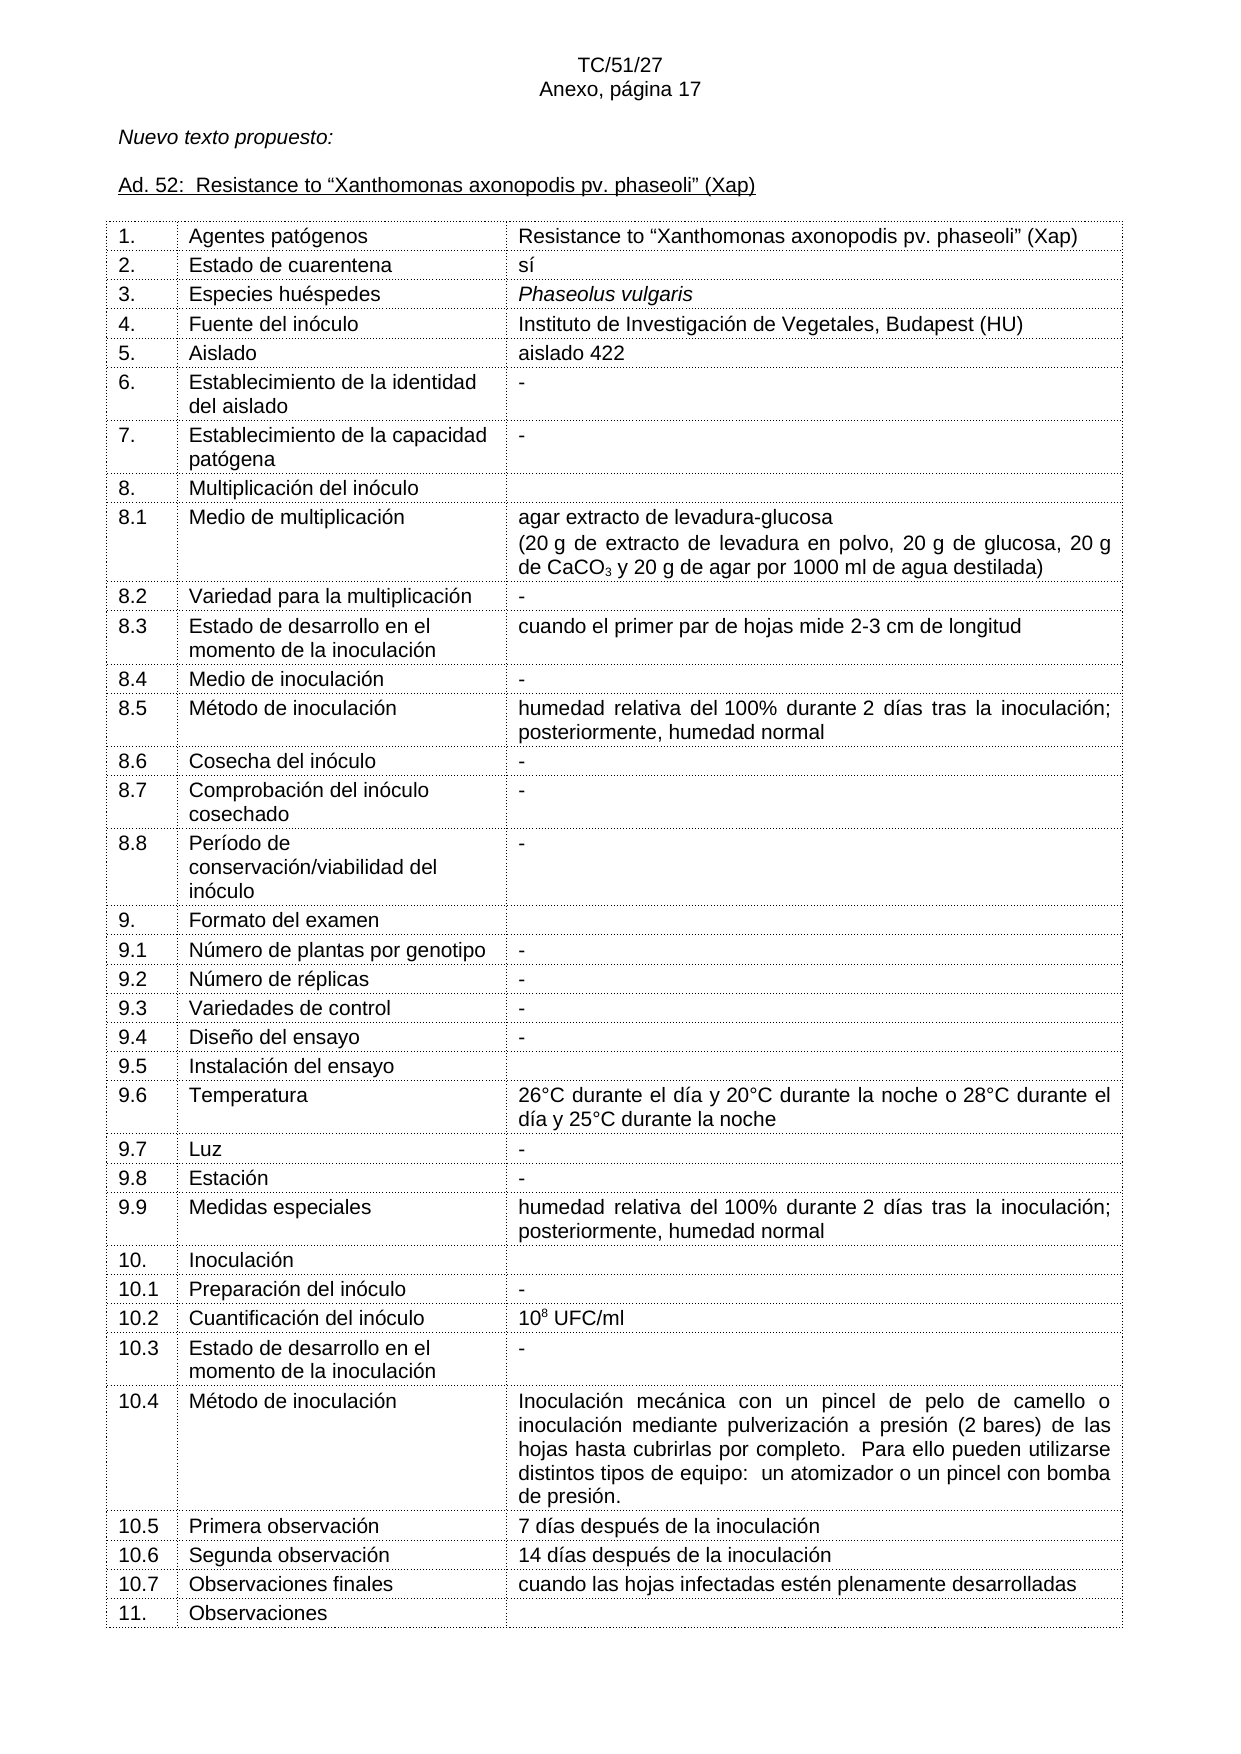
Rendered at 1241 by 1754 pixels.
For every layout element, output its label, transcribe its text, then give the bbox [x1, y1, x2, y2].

table_cell agar extracto de levadura-glucosa (20 g de extracto de levadura en polvo, 20 g de glucosa, 20 g de CaCO3 y 20 g de agar por 1000 ml de agua destilada) [507, 502, 1122, 581]
table_cell Aislado [177, 338, 507, 367]
table_cell 9.5 [107, 1051, 177, 1080]
table_cell Establecimiento de la capacidad patógena [177, 420, 507, 473]
table_cell Método de inoculación [177, 693, 507, 746]
table_cell Multiplicación del inóculo [177, 473, 507, 502]
table_cell Primera observación [177, 1510, 507, 1539]
table_cell [507, 473, 1122, 502]
table_cell Phaseolus vulgaris [507, 279, 1122, 308]
table_cell Observaciones [177, 1598, 507, 1627]
table_cell Segunda observación [177, 1540, 507, 1569]
table_cell humedad relativa del 100% durante 2 días tras la inoculación; posteriormente, humedad normal [507, 693, 1122, 746]
table_cell Especies huéspedes [177, 279, 507, 308]
table_cell - [507, 828, 1122, 905]
table_cell - [507, 1274, 1122, 1303]
table_cell Establecimiento de la identidad del aislado [177, 367, 507, 420]
table_cell 26°C durante el día y 20°C durante la noche o 28°C durante el día y 25°C durante la noche [507, 1080, 1122, 1133]
table_cell Observaciones finales [177, 1569, 507, 1598]
table_cell - [507, 367, 1122, 420]
table_cell aislado 422 [507, 338, 1122, 367]
table_cell Estado de desarrollo en el momento de la inoculación [177, 610, 507, 663]
table_header Agentes patógenos [177, 221, 507, 250]
table_header 1. [107, 221, 177, 250]
table_cell 9.7 [107, 1133, 177, 1162]
table_cell [507, 1051, 1122, 1080]
table_cell 9. [107, 905, 177, 934]
table_cell 108 UFC/ml [507, 1303, 1122, 1332]
table_cell Variedades de control [177, 993, 507, 1022]
table_cell 6. [107, 367, 177, 420]
table_cell 10.3 [107, 1332, 177, 1385]
table_cell Variedad para la multiplicación [177, 581, 507, 610]
table_cell 14 días después de la inoculación [507, 1540, 1122, 1569]
table_cell 9.3 [107, 993, 177, 1022]
table_cell 9.8 [107, 1163, 177, 1192]
table_cell - [507, 775, 1122, 828]
table_cell Fuente del inóculo [177, 308, 507, 337]
table_cell Formato del examen [177, 905, 507, 934]
table_cell Comprobación del inóculo cosechado [177, 775, 507, 828]
table_cell 8.5 [107, 693, 177, 746]
table_cell humedad relativa del 100% durante 2 días tras la inoculación; posteriormente, humedad normal [507, 1192, 1122, 1245]
table_cell 9.6 [107, 1080, 177, 1133]
table_cell Estación [177, 1163, 507, 1192]
table_cell 8.8 [107, 828, 177, 905]
table_cell - [507, 420, 1122, 473]
table_cell Cuantificación del inóculo [177, 1303, 507, 1332]
table_cell - [507, 581, 1122, 610]
table_cell Diseño del ensayo [177, 1022, 507, 1051]
table_cell Cosecha del inóculo [177, 746, 507, 775]
table_cell Inoculación [177, 1245, 507, 1274]
table_cell Preparación del inóculo [177, 1274, 507, 1303]
table_cell [507, 905, 1122, 934]
table_cell 9.4 [107, 1022, 177, 1051]
table_cell 8.1 [107, 502, 177, 581]
table_cell - [507, 993, 1122, 1022]
table_cell cuando el primer par de hojas mide 2-3 cm de longitud [507, 610, 1122, 663]
table_cell Estado de desarrollo en el momento de la inoculación [177, 1332, 507, 1385]
table_cell Luz [177, 1133, 507, 1162]
table_cell - [507, 1022, 1122, 1051]
table_cell Número de réplicas [177, 964, 507, 993]
table_cell - [507, 664, 1122, 693]
table_cell 2. [107, 250, 177, 279]
table_cell Método de inoculación [177, 1385, 507, 1510]
table_cell 10.4 [107, 1385, 177, 1510]
table_cell - [507, 1163, 1122, 1192]
table_cell - [507, 1133, 1122, 1162]
table_cell 10.5 [107, 1510, 177, 1539]
table_cell 10.7 [107, 1569, 177, 1598]
text Ad. 52: Resistance to “Xanthomonas axonopodis pv. phaseoli” (Xap) [118, 173, 1122, 197]
table_cell 4. [107, 308, 177, 337]
table_cell - [507, 746, 1122, 775]
table_cell 7 días después de la inoculación [507, 1510, 1122, 1539]
table_cell Instituto de Investigación de Vegetales, Budapest (HU) [507, 308, 1122, 337]
table_cell Inoculación mecánica con un pincel de pelo de camello o inoculación mediante pulverización a presión (2 bares) de las hojas hasta cubrirlas por completo. Para ello pueden utilizarse distintos tipos de equipo: un atomizador o un pincel con bomba de presión. [507, 1385, 1122, 1510]
table_cell - [507, 1332, 1122, 1385]
table_cell Medidas especiales [177, 1192, 507, 1245]
table_cell Número de plantas por genotipo [177, 934, 507, 963]
text Nuevo texto propuesto: [118, 125, 1122, 149]
table_cell 10.1 [107, 1274, 177, 1303]
table_cell Temperatura [177, 1080, 507, 1133]
table_cell - [507, 964, 1122, 993]
table_cell Instalación del ensayo [177, 1051, 507, 1080]
table_cell [507, 1598, 1122, 1627]
table_cell sí [507, 250, 1122, 279]
table_cell Estado de cuarentena [177, 250, 507, 279]
table_cell 8.7 [107, 775, 177, 828]
table_cell 8.3 [107, 610, 177, 663]
table_cell 11. [107, 1598, 177, 1627]
table_cell 5. [107, 338, 177, 367]
table_cell 3. [107, 279, 177, 308]
table_cell 10.2 [107, 1303, 177, 1332]
table_cell 8.6 [107, 746, 177, 775]
table_cell 8.4 [107, 664, 177, 693]
table_cell 10. [107, 1245, 177, 1274]
table_cell 9.1 [107, 934, 177, 963]
table_cell 9.9 [107, 1192, 177, 1245]
table_cell 9.2 [107, 964, 177, 993]
table_header Resistance to “Xanthomonas axonopodis pv. phaseoli” (Xap) [507, 221, 1122, 250]
table_cell 7. [107, 420, 177, 473]
table_cell Período de conservación/viabilidad del inóculo [177, 828, 507, 905]
table_cell [507, 1245, 1122, 1274]
table_cell 10.6 [107, 1540, 177, 1569]
table_cell - [507, 934, 1122, 963]
table_cell cuando las hojas infectadas estén plenamente desarrolladas [507, 1569, 1122, 1598]
table_cell Medio de multiplicación [177, 502, 507, 581]
table_cell 8. [107, 473, 177, 502]
table_cell Medio de inoculación [177, 664, 507, 693]
table_cell 8.2 [107, 581, 177, 610]
